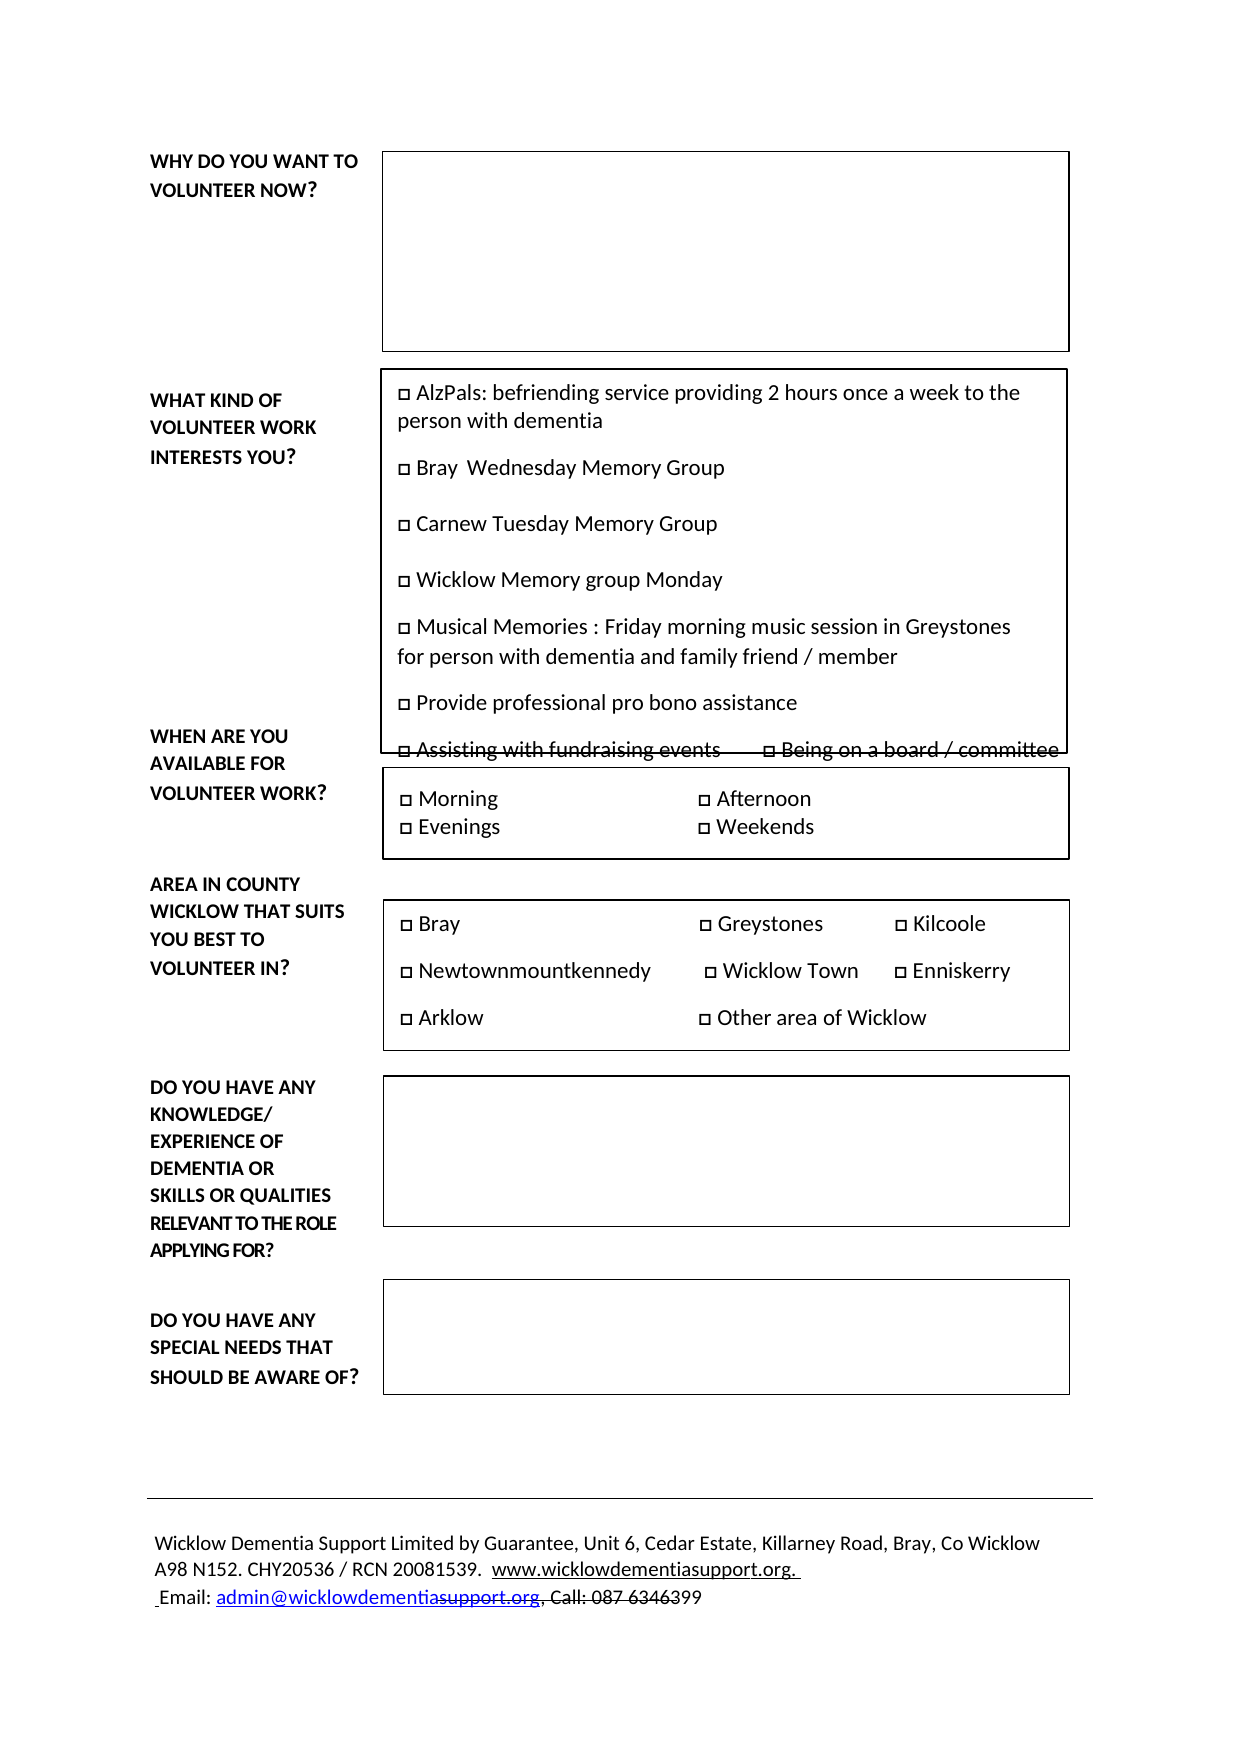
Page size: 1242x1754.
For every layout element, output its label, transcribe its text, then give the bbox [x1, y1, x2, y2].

text □ Assisting with fundraising events □ Being on a board / committee [397, 735, 1067, 763]
text □ Bray Wednesday Memory Group [397, 453, 1067, 481]
text □ AlzPals: befriending service providing 2 hours once a week to the person with dementia [397, 378, 1067, 434]
text □ Evenings □ Weekends [399, 812, 1067, 840]
text WHEN ARE YOU AVAILABLE FOR VOLUNTEER WORK? [150, 723, 330, 806]
text □ Morning □ Afternoon [399, 784, 1067, 812]
text □ Wicklow Memory group Monday [397, 565, 1067, 593]
text □ Arklow □ Other area of Wicklow [399, 1003, 1067, 1032]
text □ Musical Memories : Friday morning music session in Greystones for person with dementia and family friend / member [397, 612, 1028, 670]
text WHAT KIND OF VOLUNTEER WORK INTERESTS YOU? [150, 387, 320, 470]
text DO YOU HAVE ANY KNOWLEDGE/ EXPERIENCE OF DEMENTIA OR [150, 1074, 339, 1181]
text WHY DO YOU WANT TO VOLUNTEER NOW? [150, 148, 363, 203]
text AREA IN COUNTY WICKLOW THAT SUITS YOU BEST TO VOLUNTEER IN? [150, 871, 348, 981]
text □ Bray □ Greystones □ Kilcoole [399, 909, 1067, 937]
text □ Carnew Tuesday Memory Group [397, 509, 1067, 537]
text SKILLS OR QUALITIES RELEVANT TO THE ROLE APPLYING FOR? [150, 1183, 339, 1262]
text □ Provide professional pro bono assistance [397, 688, 1067, 716]
text □ Newtownmountkennedy □ Wicklow Town □ Enniskerry [399, 956, 1067, 984]
text Wicklow Dementia Support Limited by Guarantee, Unit 6, Cedar Estate, Killarney Road, Bray, Co Wicklow A98 N152. CHY20536 / RCN 20081539. www.wicklowdementiasupport.org. [154, 1530, 1040, 1581]
text DO YOU HAVE ANY SPECIAL NEEDS THAT SHOULD BE AWARE OF? [150, 1307, 363, 1390]
text Email: admin@wicklowdementiasupport.org, Call: 087 6346399 [154, 1584, 1040, 1609]
